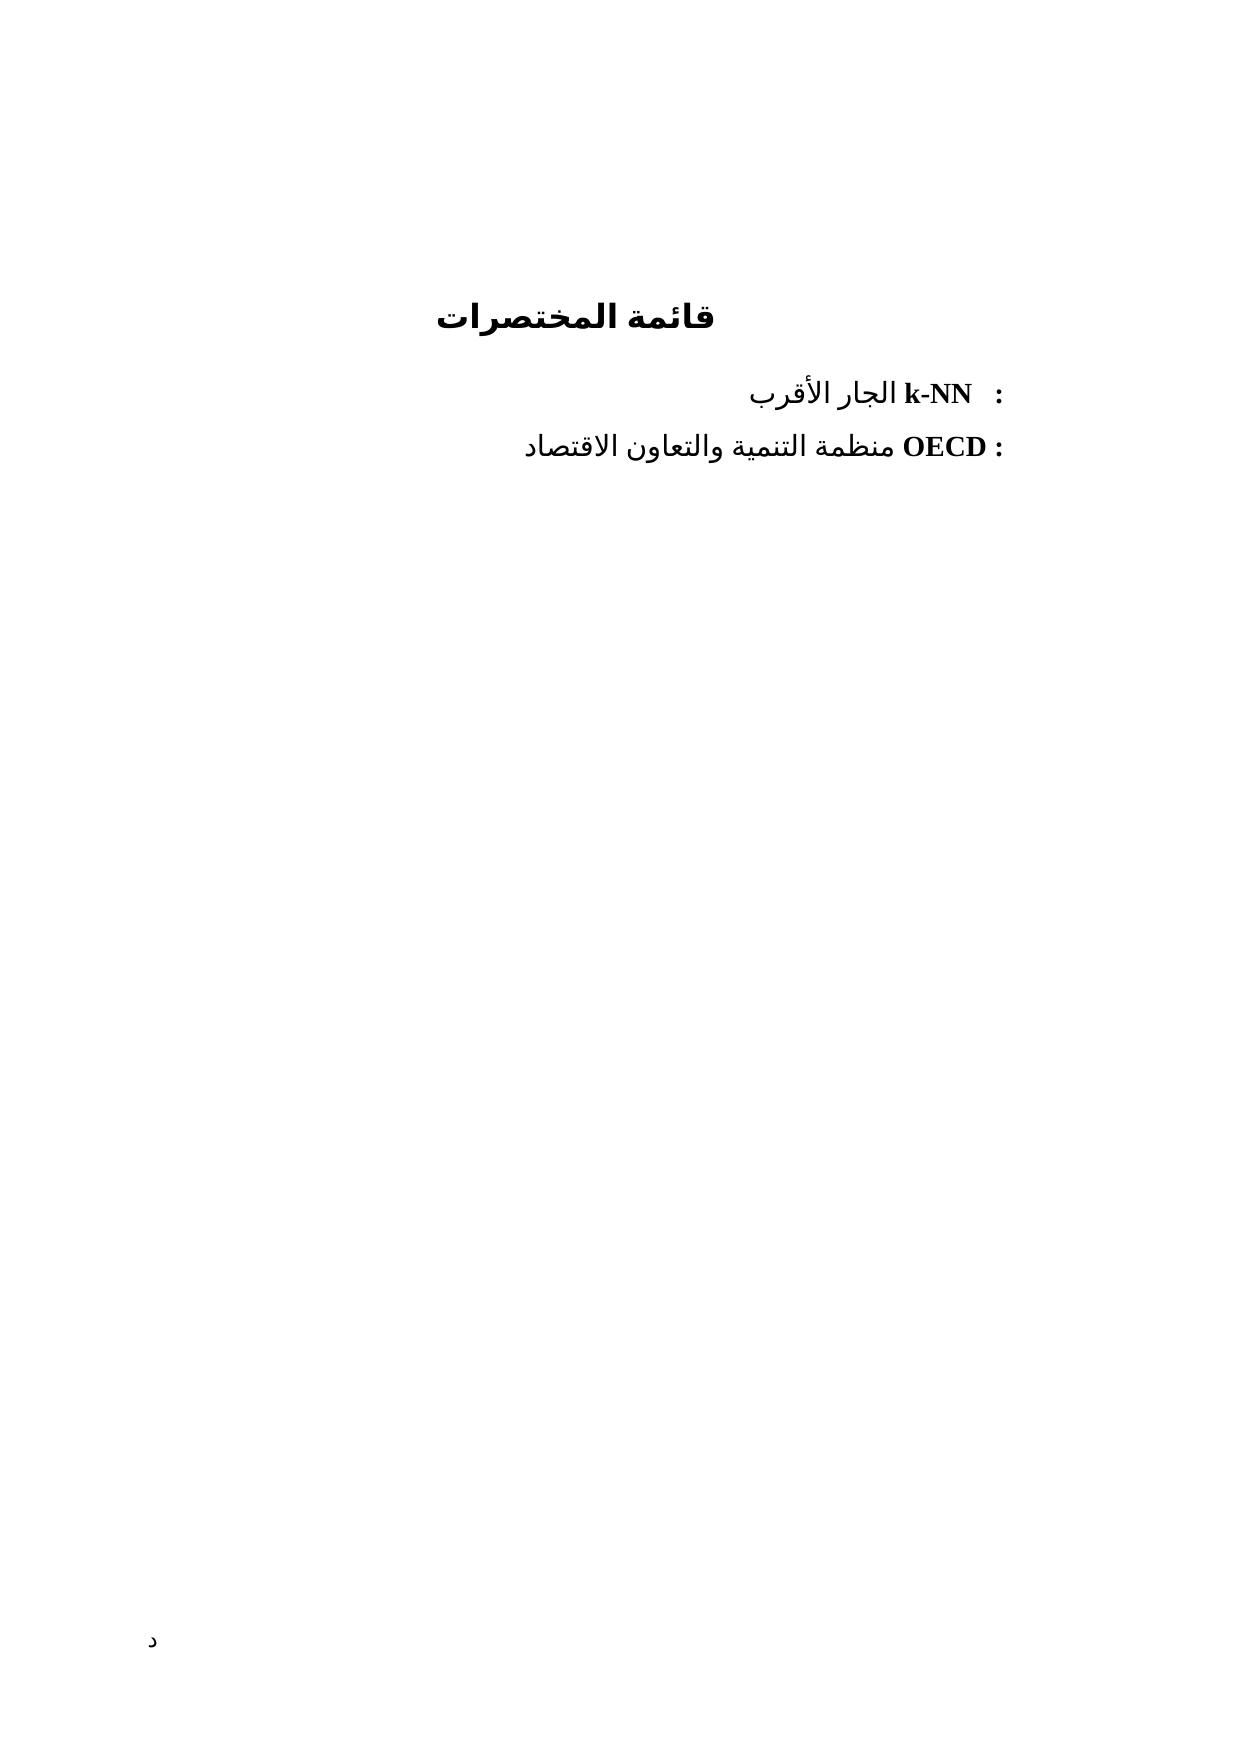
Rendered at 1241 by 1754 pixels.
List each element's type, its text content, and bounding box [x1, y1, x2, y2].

text : k-NN الجار الأقرب [148, 377, 1004, 410]
text قائمة المختصرات [148, 298, 1004, 336]
text : OECD منظمة التنمية والتعاون الاقتصاد [148, 429, 1004, 463]
